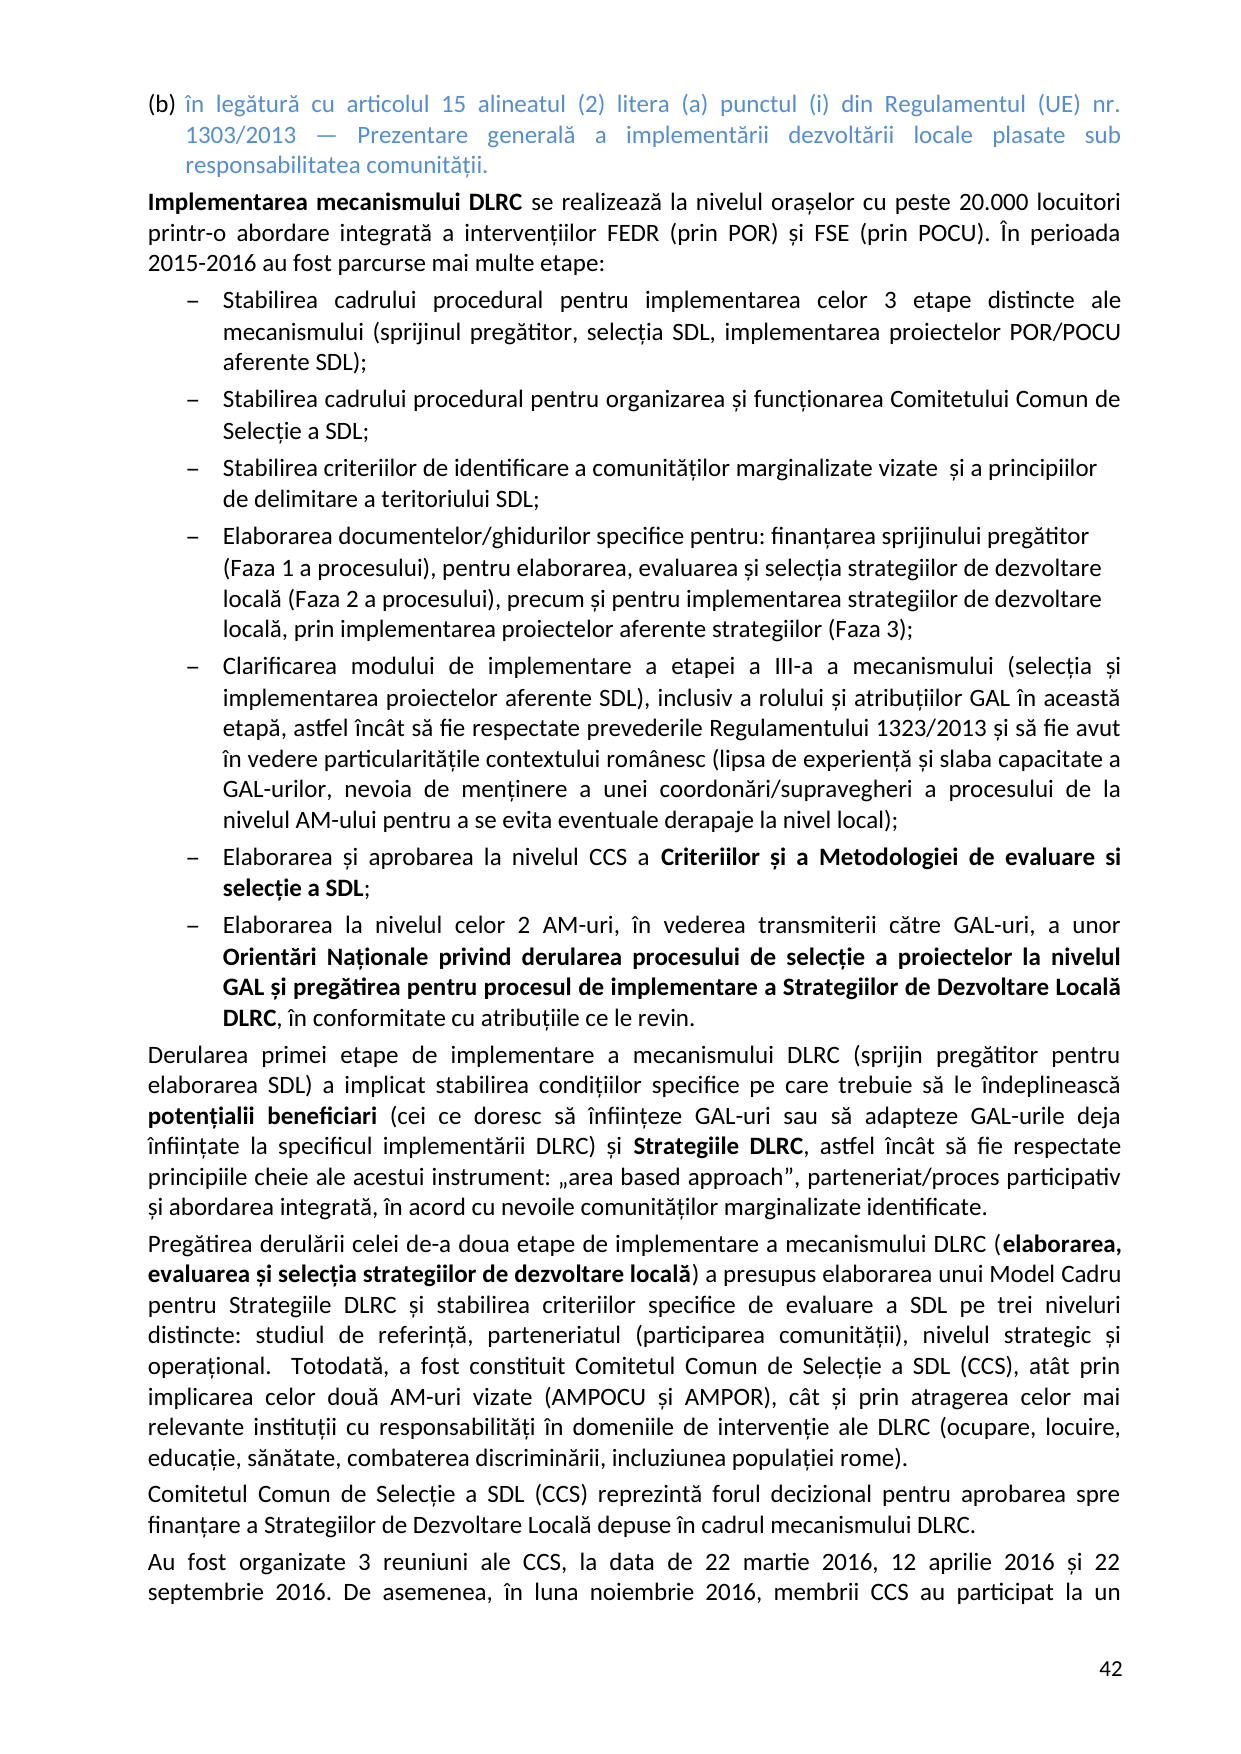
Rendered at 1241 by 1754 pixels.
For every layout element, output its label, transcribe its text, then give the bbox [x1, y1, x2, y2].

list Stabilirea criteriilor de identificare a comunităților marginalizate vizate și a principiilor de delimitare a teritoriului SDL; [185, 452, 1122, 514]
text Pregătirea derulării celei de-a doua etape de implementare a mecanismului DLRC (elaborarea, evaluarea și selecția strategiilor de dezvoltare locală) a presupus elaborarea unui Model Cadru pentru Strategiile DLRC și stabilirea criteriilor specifice de evaluare a SDL pe trei niveluri distincte: studiul de referință, parteneriatul (participarea comunității), nivelul strategic și operațional. Totodată, a fost constituit Comitetul Comun de Selecție a SDL (CCS), atât prin implicarea celor două AM-uri vizate (AMPOCU și AMPOR), cât și prin atragerea celor mai relevante instituții cu responsabilități în domeniile de intervenție ale DLRC (ocupare, locuire, educație, sănătate, combaterea discriminării, incluziunea populației rome). [148, 1228, 1122, 1472]
text Comitetul Comun de Selecție a SDL (CCS) reprezintă forul decizional pentru aprobarea spre finanțare a Strategiilor de Dezvoltare Locală depuse în cadrul mecanismului DLRC. [148, 1478, 1122, 1539]
text Implementarea mecanismului DLRC se realizează la nivelul orașelor cu peste 20.000 locuitori printr-o abordare integrată a intervențiilor FEDR (prin POR) și FSE (prin POCU). În perioada 2015-2016 au fost parcurse mai multe etape: [148, 186, 1122, 278]
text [148, 1546, 1122, 1607]
list Stabilirea cadrului procedural pentru organizarea și funcționarea Comitetului Comun de Selecție a SDL; [185, 383, 1122, 446]
list Elaborarea și aprobarea la nivelul CCS a Criteriilor și a Metodologiei de evaluare si selecție a SDL; [185, 841, 1122, 903]
list în legătură cu articolul 15 alineatul (2) litera (a) punctul (i) din Regulamentul (UE) nr. 1303/2013 — Prezentare generală a implementării dezvoltării locale plasate sub responsabilitatea comunității. [148, 89, 1122, 180]
text Derularea primei etape de implementare a mecanismului DLRC (sprijin pregătitor pentru elaborarea SDL) a implicat stabilirea condițiilor specifice pe care trebuie să le îndeplinească potențialii beneficiari (cei ce doresc să înființeze GAL-uri sau să adapteze GAL-urile deja înființate la specificul implementării DLRC) și Strategiile DLRC, astfel încât să fie respectate principiile cheie ale acestui instrument: „area based approach”, parteneriat/proces participativ și abordarea integrată, în acord cu nevoile comunităților marginalizate identificate. [148, 1039, 1122, 1222]
list Clarificarea modului de implementare a etapei a III-a a mecanismului (selecția și implementarea proiectelor aferente SDL), inclusiv a rolului și atribuțiilor GAL în această etapă, astfel încât să fie respectate prevederile Regulamentului 1323/2013 și să fie avut în vedere particularitățile contextului românesc (lipsa de experiență și slaba capacitate a GAL-urilor, nevoia de menținere a unei coordonări/supravegheri a procesului de la nivelul AM-ului pentru a se evita eventuale derapaje la nivel local); [185, 650, 1122, 834]
list Elaborarea la nivelul celor 2 AM-uri, în vederea transmiterii către GAL-uri, a unor Orientări Naționale privind derularea procesului de selecție a proiectelor la nivelul GAL și pregătirea pentru procesul de implementare a Strategiilor de Dezvoltare Locală DLRC, în conformitate cu atribuțiile ce le revin. [185, 909, 1122, 1032]
list Stabilirea cadrului procedural pentru implementarea celor 3 etape distincte ale mecanismului (sprijinul pregătitor, selecția SDL, implementarea proiectelor POR/POCU aferente SDL); [185, 284, 1122, 377]
list Elaborarea documentelor/ghidurilor specifice pentru: finanțarea sprijinului pregătitor (Faza 1 a procesului), pentru elaborarea, evaluarea și selecția strategiilor de dezvoltare locală (Faza 2 a procesului), precum și pentru implementarea strategiilor de dezvoltare locală, prin implementarea proiectelor aferente strategiilor (Faza 3); [185, 520, 1122, 644]
